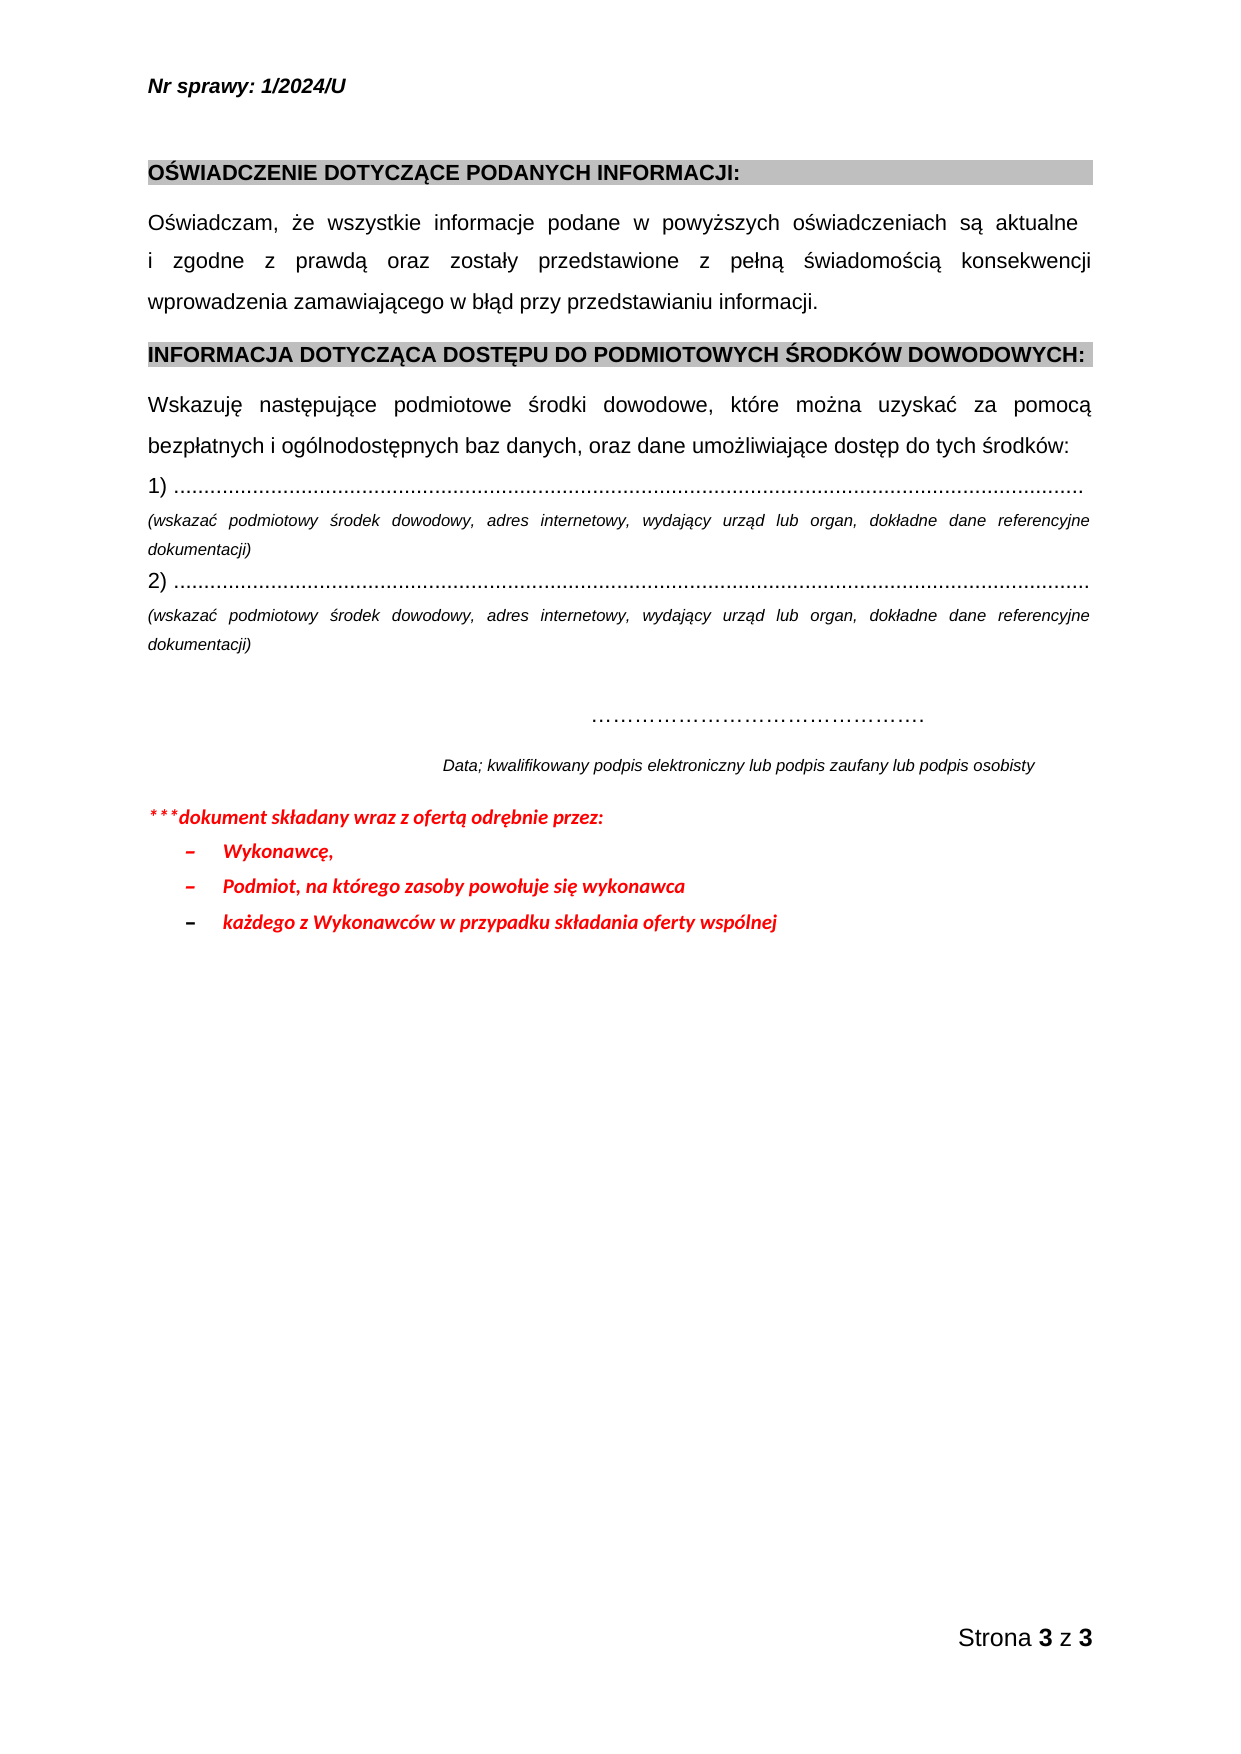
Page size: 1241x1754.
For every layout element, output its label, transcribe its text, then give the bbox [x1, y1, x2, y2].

text Data; kwalifikowany podpis elektroniczny lub podpis zaufany lub podpis osobisty [148, 756, 1093, 775]
text 1) ...................................................................................................................................................... [148, 473, 1093, 498]
text INFORMACJA DOTYCZĄCA DOSTĘPU DO PODMIOTOWYCH ŚRODKÓW DOWODOWYCH: [148, 342, 1093, 367]
text (wskazać podmiotowy środek dowodowy, adres internetowy, wydający urząd lub organ, dokładne dane referencyjne dokumentacji) [148, 606, 1093, 654]
text ***dokument składany wraz z ofertą odrębnie przez: [148, 804, 1093, 830]
text 2) ....................................................................................................................................................... [148, 568, 1093, 593]
text OŚWIADCZENIE DOTYCZĄCE PODANYCH INFORMACJI: [148, 160, 1093, 185]
text ………………………………………. [148, 701, 1093, 727]
text Oświadczam, że wszystkie informacje podane w powyższych oświadczeniach są aktualne i zgodne z prawdą oraz zostały przedstawione z pełną świadomością konsekwencji wprowadzenia zamawiającego w błąd przy przedstawianiu informacji. [148, 210, 1093, 315]
text (wskazać podmiotowy środek dowodowy, adres internetowy, wydający urząd lub organ, dokładne dane referencyjne dokumentacji) [148, 511, 1093, 559]
list Wykonawcę, [185, 836, 1093, 864]
list każdego z Wykonawców w przypadku składania oferty wspólnej [185, 907, 1093, 936]
list Podmiot, na którego zasoby powołuje się wykonawca [185, 872, 1093, 900]
text Wskazuję następujące podmiotowe środki dowodowe, które można uzyskać za pomocą bezpłatnych i ogólnodostępnych baz danych, oraz dane umożliwiające dostęp do tych środków: [148, 392, 1093, 459]
